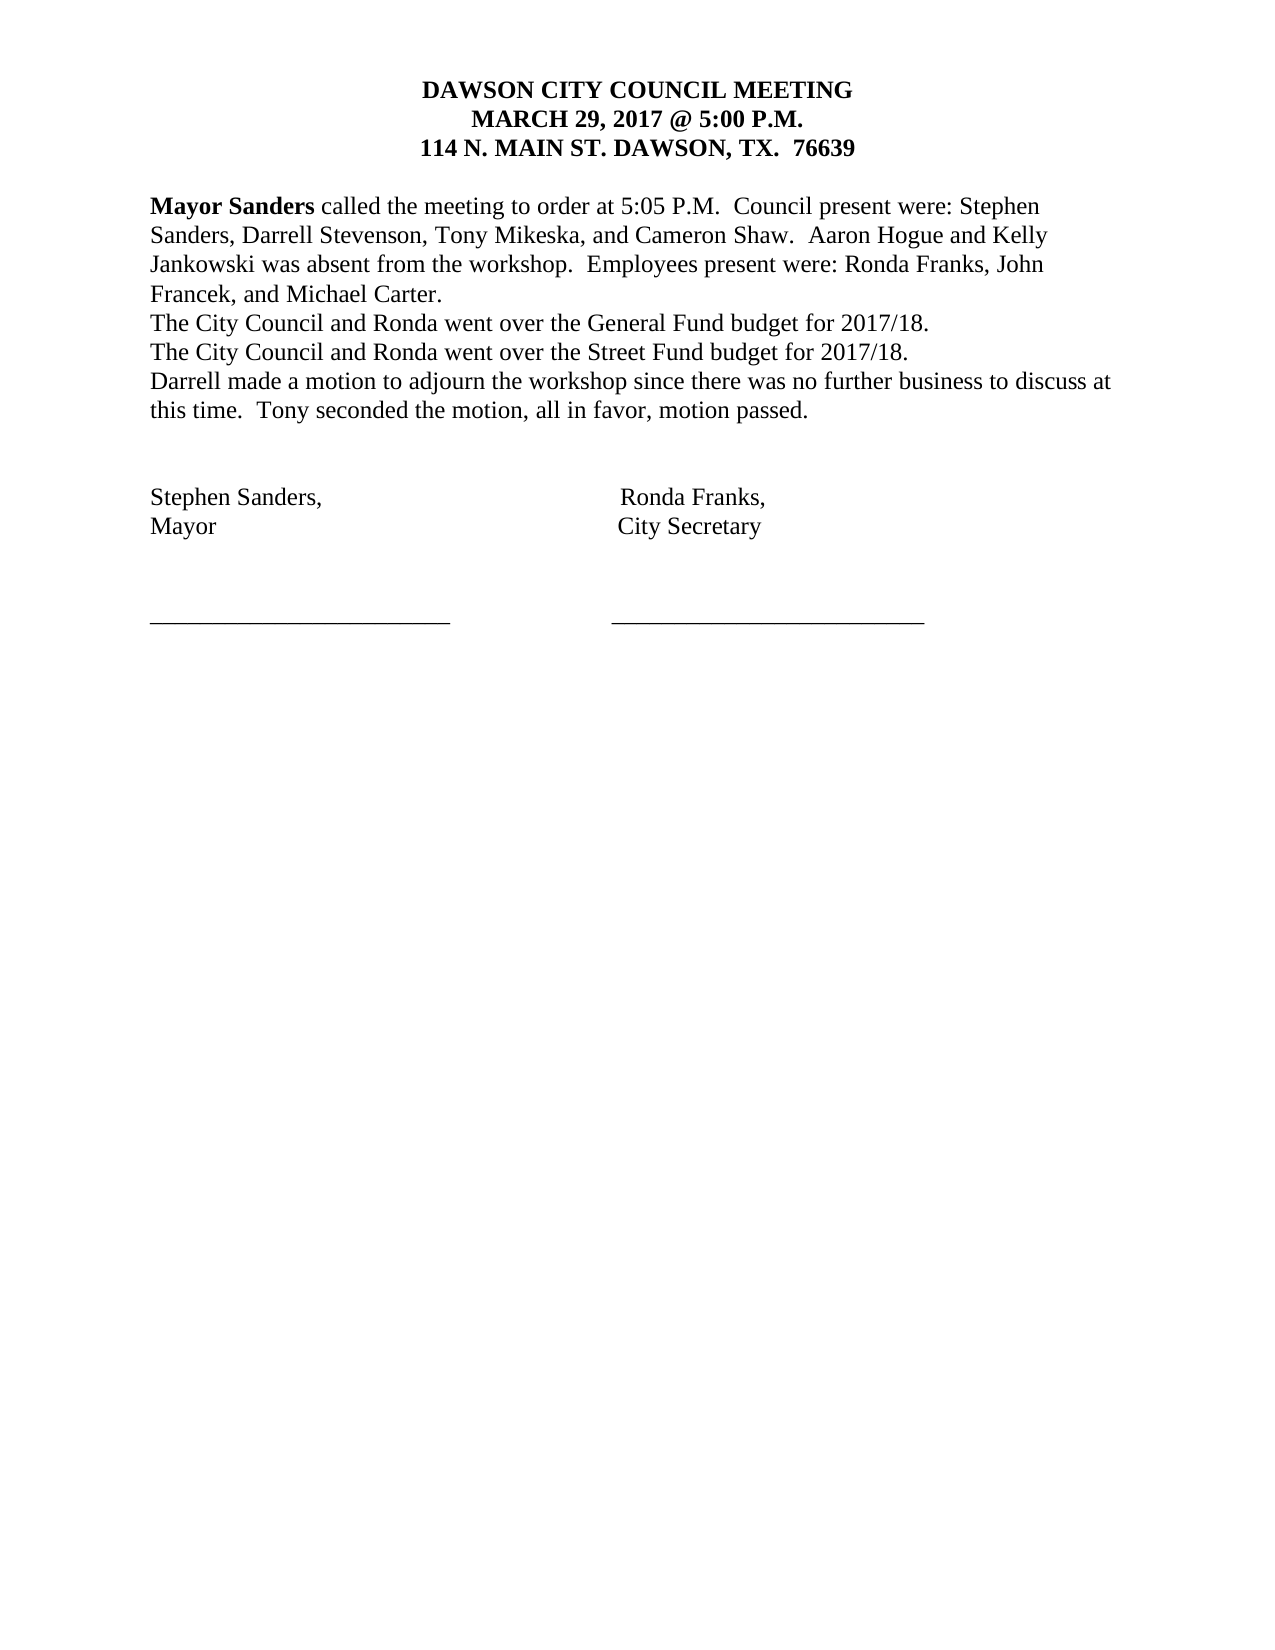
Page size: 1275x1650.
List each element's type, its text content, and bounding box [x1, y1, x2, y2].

text ________________________ _________________________ [150, 598, 1125, 627]
text Mayor City Secretary [150, 511, 1125, 540]
text The City Council and Ronda went over the General Fund budget for 2017/18. [150, 307, 1125, 337]
text The City Council and Ronda went over the Street Fund budget for 2017/18. [150, 337, 1125, 366]
text 114 N. MAIN ST. DAWSON, TX. 76639 [150, 133, 1125, 162]
text DAWSON CITY COUNCIL MEETING [150, 75, 1125, 104]
text Stephen Sanders, Ronda Franks, [150, 482, 1125, 511]
text Darrell made a motion to adjourn the workshop since there was no further business to discuss at this time. Tony seconded the motion, all in favor, motion passed. [150, 366, 1125, 424]
text Mayor Sanders called the meeting to order at 5:05 P.M. Council present were: Stephen Sanders, Darrell Stevenson, Tony Mikeska, and Cameron Shaw. Aaron Hogue and Kelly Jankowski was absent from the workshop. Employees present were: Ronda Franks, John Francek, and Michael Carter. [150, 191, 1125, 307]
text MARCH 29, 2017 @ 5:00 P.M. [150, 104, 1125, 133]
